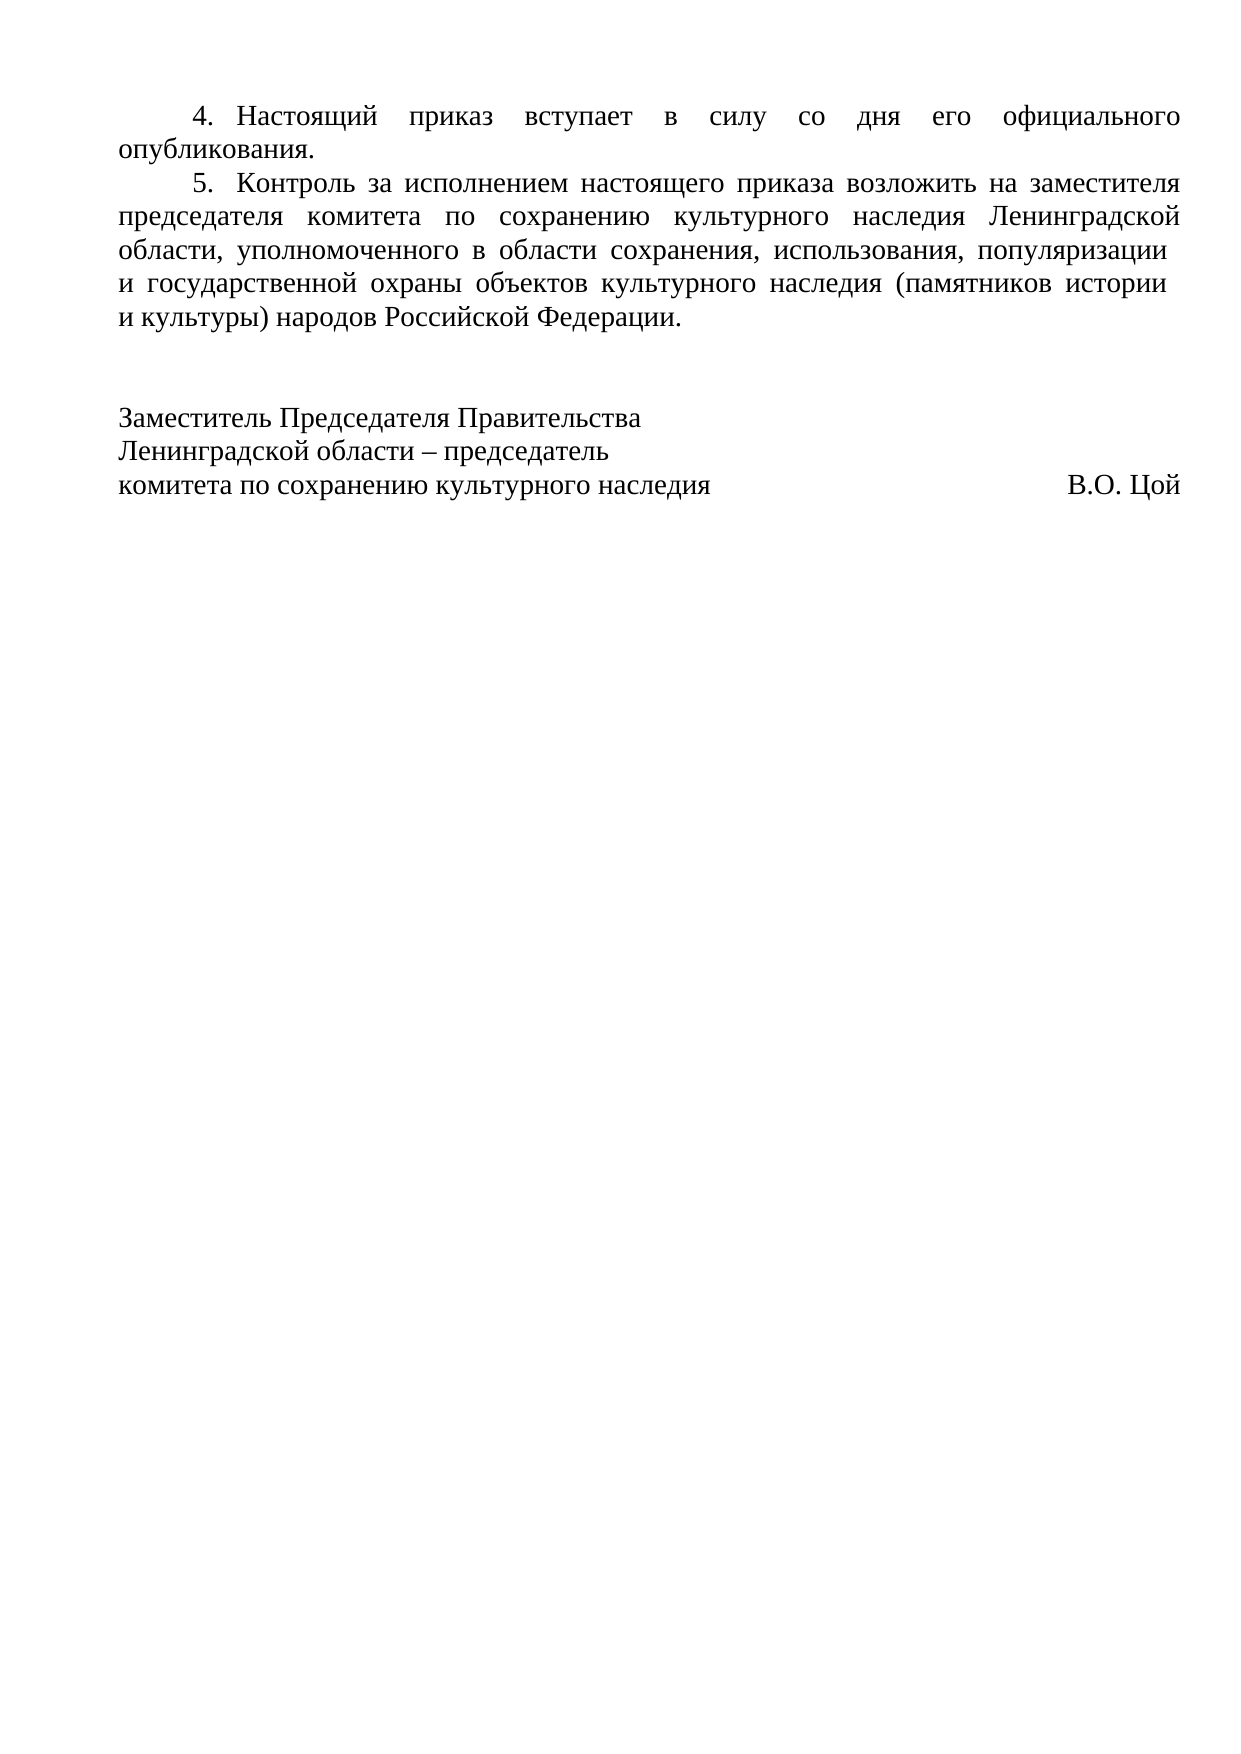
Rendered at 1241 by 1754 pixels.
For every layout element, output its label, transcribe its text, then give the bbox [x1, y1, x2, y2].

text Заместитель Председателя Правительства [118, 400, 1181, 433]
text комитета по сохранению культурного наследия В.О. Цой [118, 467, 1181, 500]
list Настоящий приказ вступает в силу со дня его официального опубликования. [118, 98, 1181, 165]
list Контроль за исполнением настоящего приказа возложить на заместителя председателя комитета по сохранению культурного наследия Ленинградской области, уполномоченного в области сохранения, использования, популяризации и государственной охраны объектов культурного наследия (памятников истории и культуры) народов Российской Федерации. [118, 165, 1181, 333]
text Ленинградской области – председатель [118, 433, 1181, 467]
